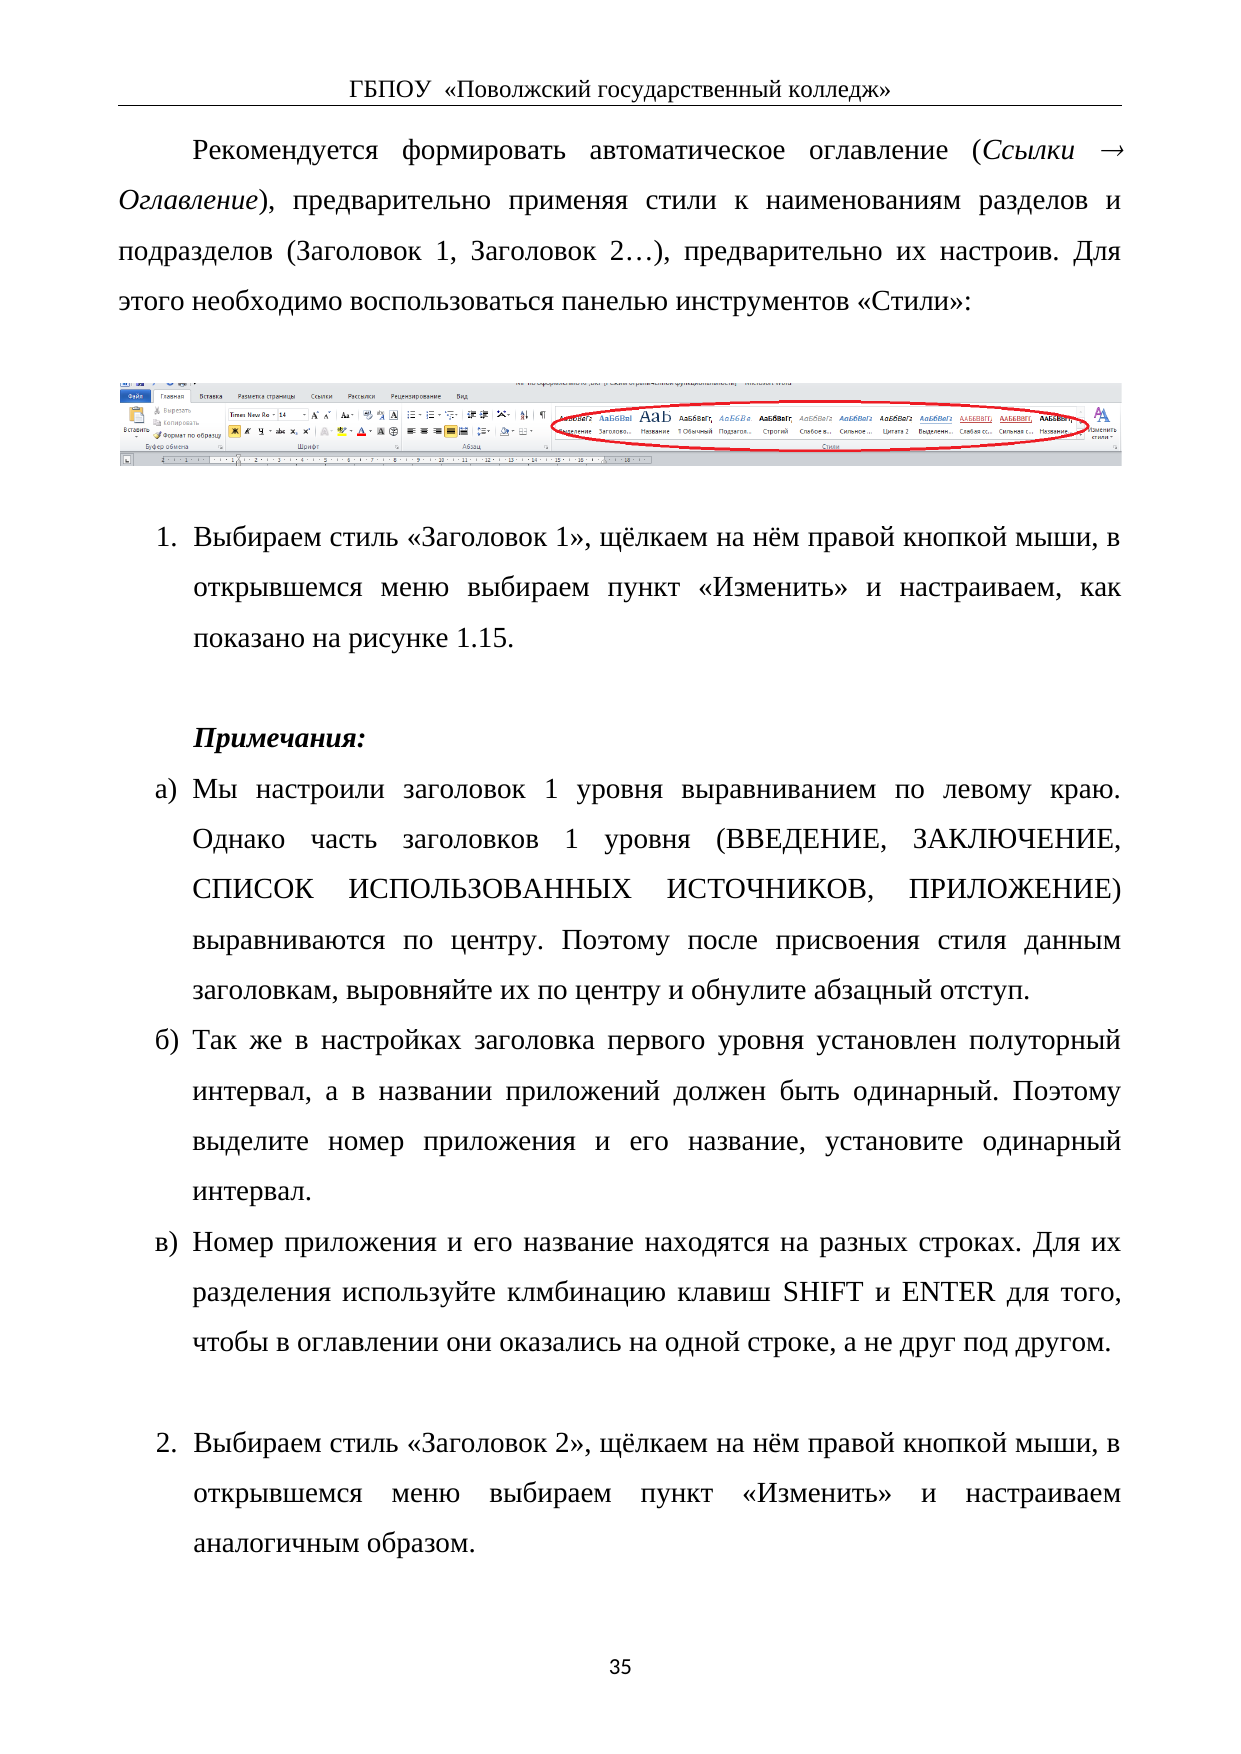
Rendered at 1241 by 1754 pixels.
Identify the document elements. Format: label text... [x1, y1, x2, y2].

picture [118, 383, 1122, 466]
list Выбираем стиль «Заголовок 2», щёлкаем на нём правой кнопкой мыши, в открывшемся меню выбираем пункт «Изменить» и настраиваем аналогичным образом. [156, 1425, 1122, 1559]
text Примечания: [193, 721, 1122, 754]
list Номер приложения и его название находятся на разных строках. Для их разделения используйте клмбинацию клавиш SHIFT и ENTER для того, чтобы в оглавлении они оказались на одной строке, а не друг под другом. [154, 1224, 1122, 1358]
text Рекомендуется формировать автоматическое оглавление (Ссылки Оглавление), предварительно применяя стили к наименованиям разделов и подразделов (Заголовок 1, Заголовок 2…), предварительно их настроив. Для этого необходимо воспользоваться панелью инструментов «Стили»: [118, 132, 1122, 317]
list Так же в настройках заголовка первого уровня установлен полуторный интервал, а в названии приложений должен быть одинарный. Поэтому выделите номер приложения и его название, установите одинарный интервал. [154, 1022, 1122, 1207]
list Выбираем стиль «Заголовок 1», щёлкаем на нём правой кнопкой мыши, в открывшемся меню выбираем пункт «Изменить» и настраиваем, как показано на рисунке 1.15. [156, 519, 1122, 653]
list Мы настроили заголовок 1 уровня выравниванием по левому краю. Однако часть заголовков 1 уровня (ВВЕДЕНИЕ, ЗАКЛЮЧЕНИЕ, СПИСОК ИСПОЛЬЗОВАННЫХ ИСТОЧНИКОВ, ПРИЛОЖЕНИЕ) выравниваются по центру. Поэтому после присвоения стиля данным заголовкам, выровняйте их по центру и обнулите абзацный отступ. [154, 771, 1122, 1006]
